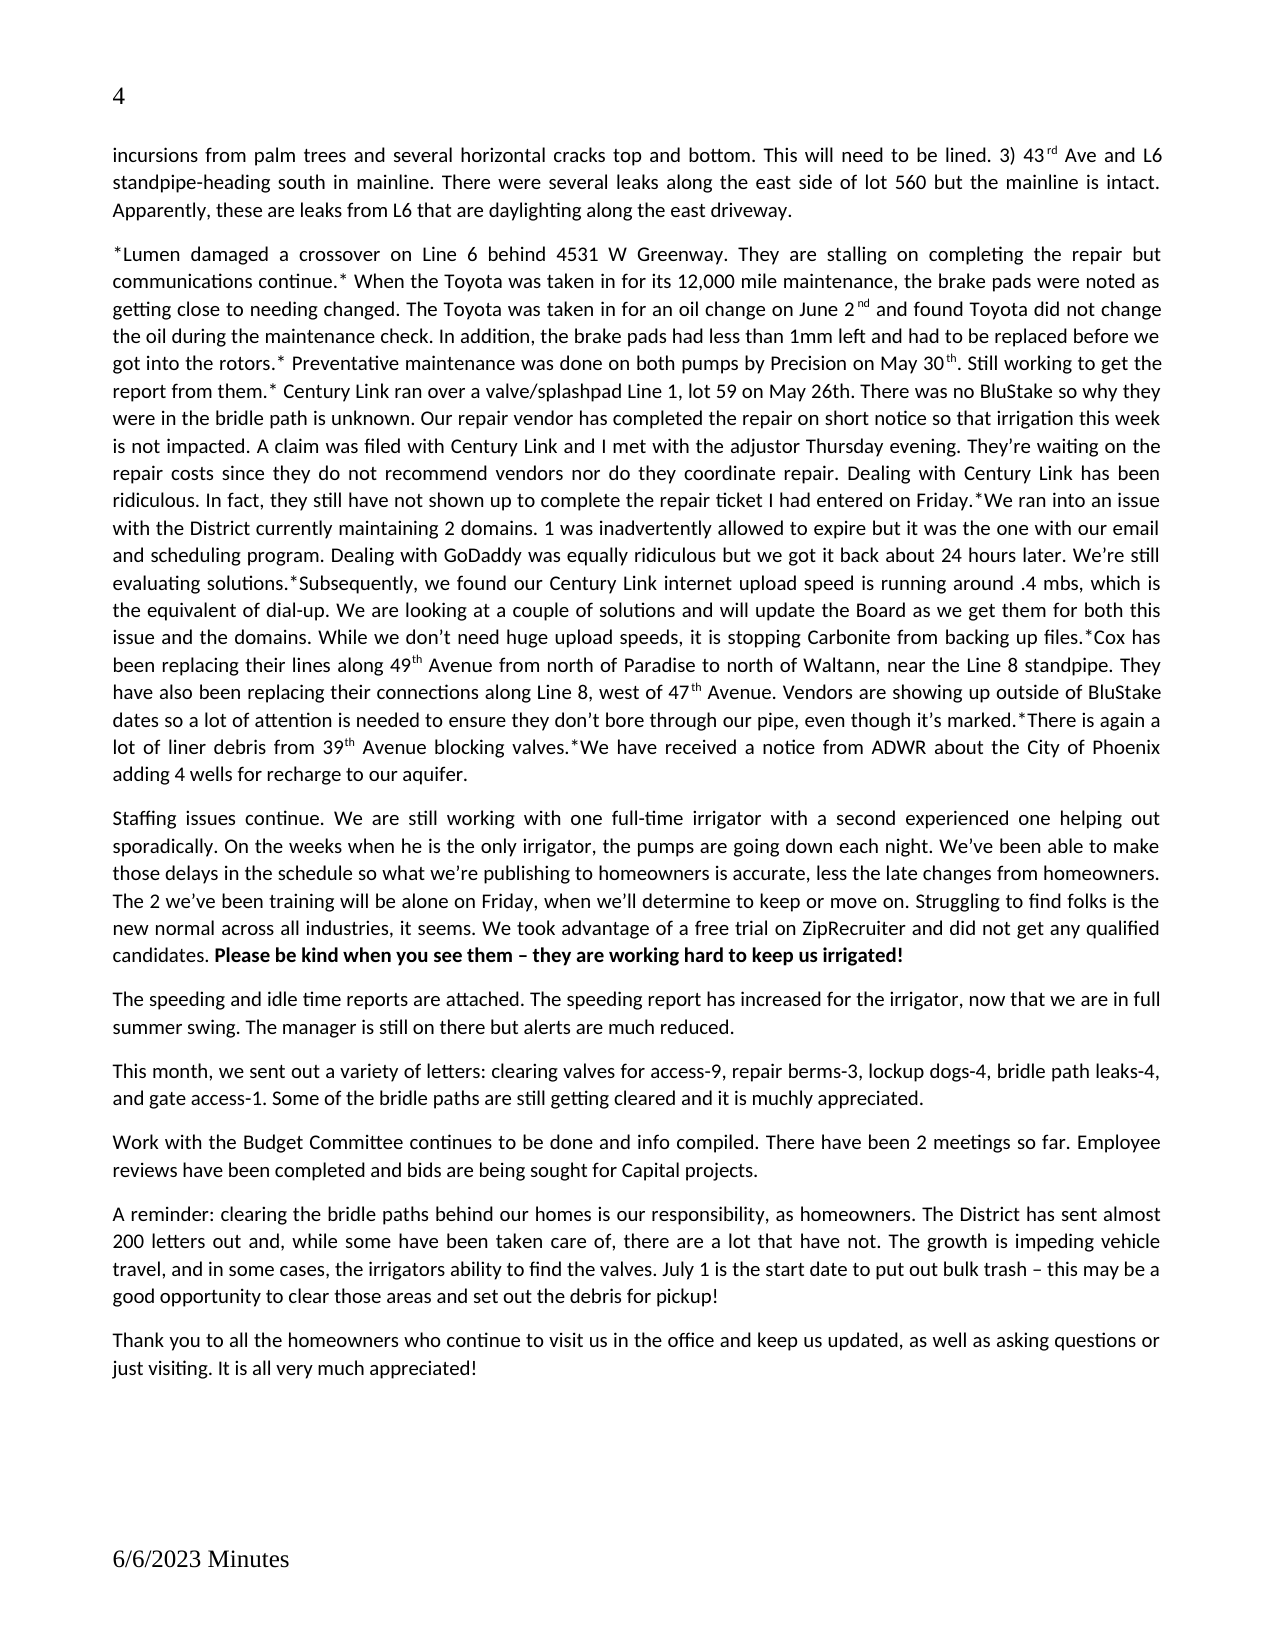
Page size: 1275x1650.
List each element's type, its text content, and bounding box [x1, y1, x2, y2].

text The speeding and idle time reports are attached. The speeding report has increased for the irrigator, now that we are in full summer swing. The manager is still on there but alerts are much reduced. [112, 987, 1162, 1039]
text This month, we sent out a variety of letters: clearing valves for access-9, repair berms-3, lockup dogs-4, bridle path leaks-4, and gate access-1. Some of the bridle paths are still getting cleared and it is muchly appreciated. [112, 1058, 1162, 1111]
text Staffing issues continue. We are still working with one full-time irrigator with a second experienced one helping out sporadically. On the weeks when he is the only irrigator, the pumps are going down each night. We’ve been able to make those delays in the schedule so what we’re publishing to homeowners is accurate, less the late changes from homeowners. The 2 we’ve been training will be alone on Friday, when we’ll determine to keep or move on. Struggling to find folks is the new normal across all industries, it seems. We took advantage of a free trial on ZipRecruiter and did not get any qualified candidates. Please be kind when you see them – they are working hard to keep us irrigated! [112, 806, 1162, 968]
text Thank you to all the homeowners who continue to visit us in the office and keep us updated, as well as asking questions or just visiting. It is all very much appreciated! [112, 1327, 1162, 1380]
text *Lumen damaged a crossover on Line 6 behind 4531 W Greenway. They are stalling on completing the repair but communications continue.* When the Toyota was taken in for its 12,000 mile maintenance, the brake pads were noted as getting close to needing changed. The Toyota was taken in for an oil change on June 2nd and found Toyota did not change the oil during the maintenance check. In addition, the brake pads had less than 1mm left and had to be replaced before we got into the rotors.* Preventative maintenance was done on both pumps by Precision on May 30th. Still working to get the report from them.* Century Link ran over a valve/splashpad Line 1, lot 59 on May 26th. There was no BluStake so why they were in the bridle path is unknown. Our repair vendor has completed the repair on short notice so that irrigation this week is not impacted. A claim was filed with Century Link and I met with the adjustor Thursday evening. They’re waiting on the repair costs since they do not recommend vendors nor do they coordinate repair. Dealing with Century Link has been ridiculous. In fact, they still have not shown up to complete the repair ticket I had entered on Friday.*We ran into an issue with the District currently maintaining 2 domains. 1 was inadvertently allowed to expire but it was the one with our email and scheduling program. Dealing with GoDaddy was equally ridiculous but we got it back about 24 hours later. We’re still evaluating solutions.*Subsequently, we found our Century Link internet upload speed is running around .4 mbs, which is the equivalent of dial-up. We are looking at a couple of solutions and will update the Board as we get them for both this issue and the domains. While we don’t need huge upload speeds, it is stopping Carbonite from backing up files.*Cox has been replacing their lines along 49th Avenue from north of Paradise to north of Waltann, near the Line 8 standpipe. They have also been replacing their connections along Line 8, west of 47th Avenue. Vendors are showing up outside of BluStake dates so a lot of attention is needed to ensure they don’t bore through our pipe, even though it’s marked.*There is again a lot of liner debris from 39th Avenue blocking valves.*We have received a notice from ADWR about the City of Phoenix adding 4 wells for recharge to our aquifer. [112, 241, 1162, 787]
text Work with the Budget Committee continues to be done and info compiled. There have been 2 meetings so far. Employee reviews have been completed and bids are being sought for Capital projects. [112, 1129, 1162, 1182]
text A reminder: clearing the bridle paths behind our homes is our responsibility, as homeowners. The District has sent almost 200 letters out and, while some have been taken care of, there are a lot that have not. The growth is impeding vehicle travel, and in some cases, the irrigators ability to find the valves. July 1 is the start date to put out bulk trash – this may be a good opportunity to clear those areas and set out the debris for pickup! [112, 1201, 1162, 1309]
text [112, 142, 1162, 222]
